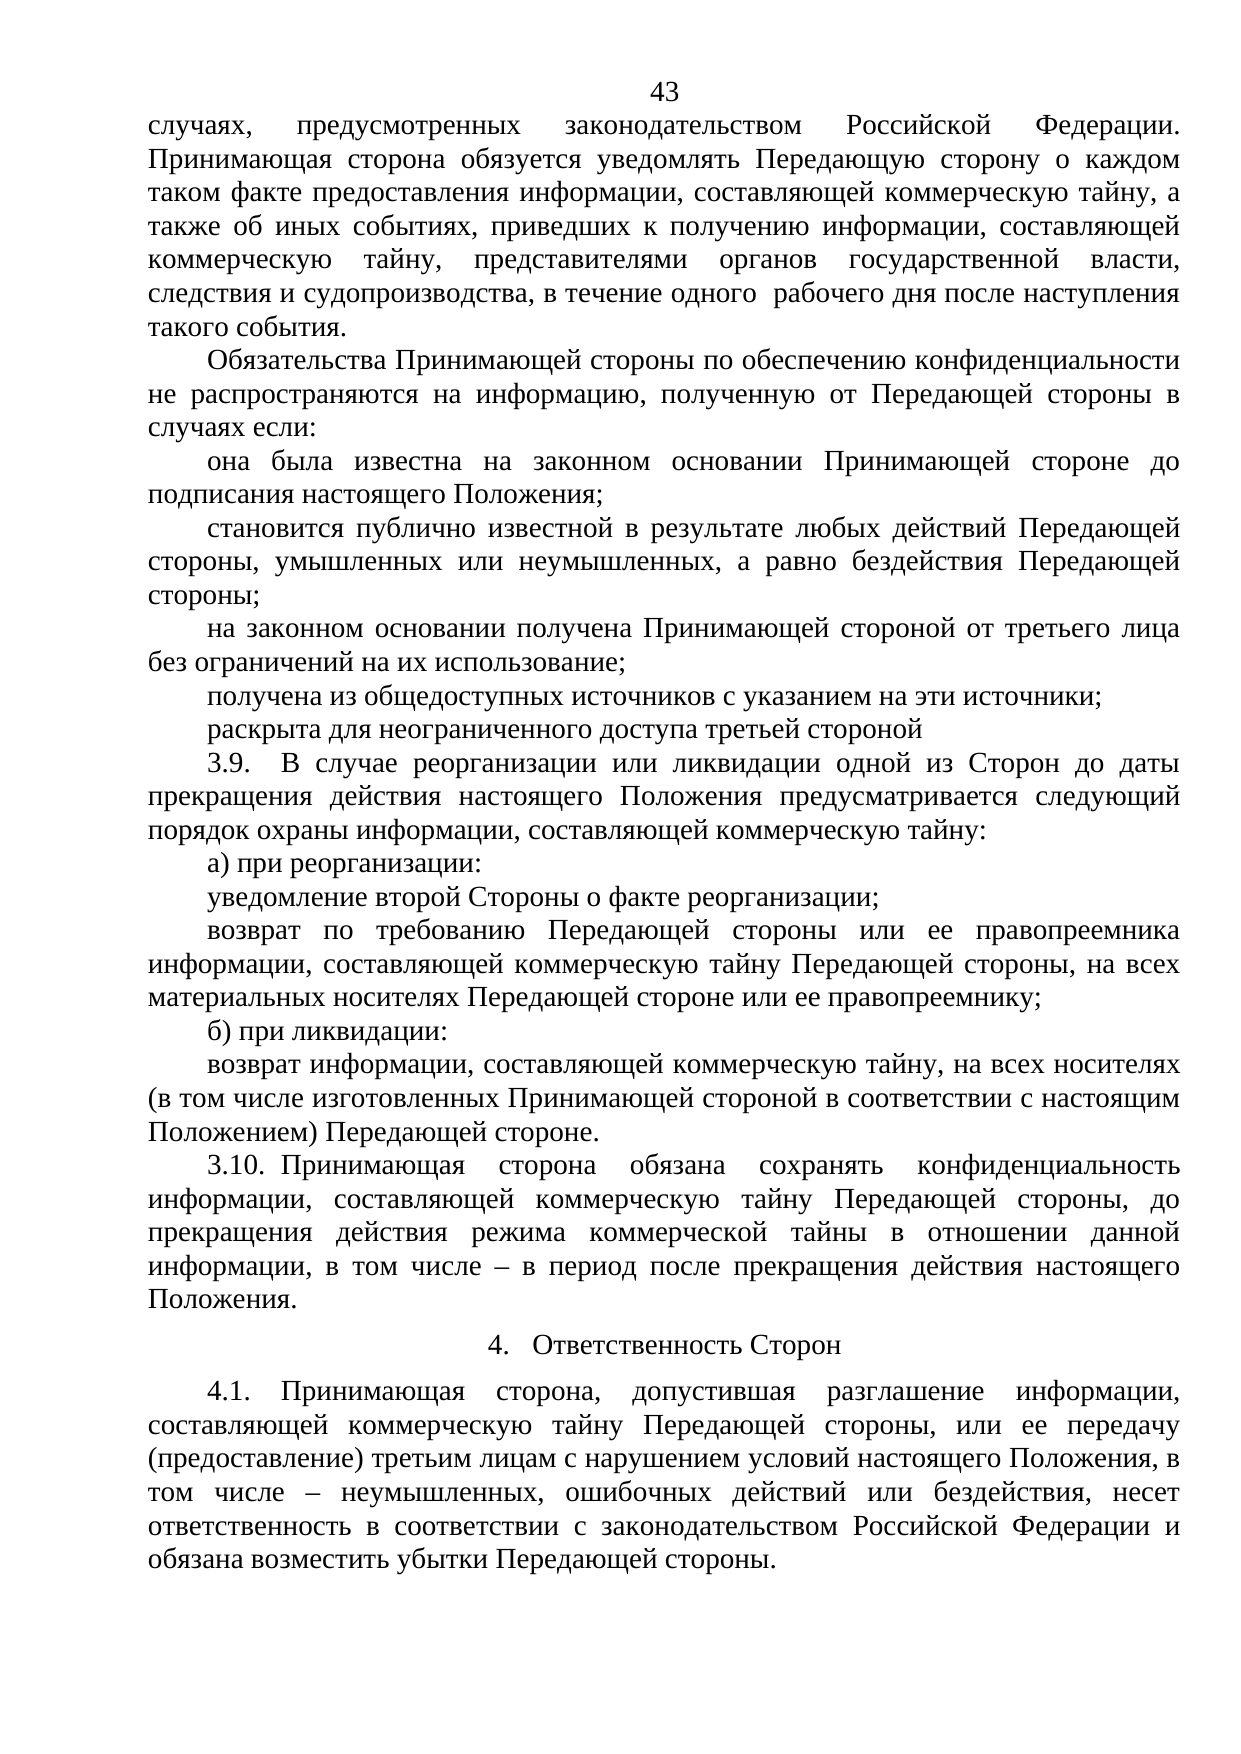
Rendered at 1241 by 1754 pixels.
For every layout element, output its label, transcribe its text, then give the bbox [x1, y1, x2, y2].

list Ответственность Сторон [148, 1327, 1181, 1361]
text возврат информации, составляющей коммерческую тайну, на всех носителях (в том числе изготовленных Принимающей стороной в соответствии с настоящим Положением) Передающей стороне. [148, 1047, 1181, 1147]
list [148, 107, 1181, 342]
text Обязательства Принимающей стороны по обеспечению конфиденциальности не распространяются на информацию, полученную от Передающей стороны в случаях если: [148, 342, 1181, 443]
list Принимающая сторона обязана сохранять конфиденциальность информации, составляющей коммерческую тайну Передающей стороны, до прекращения действия режима коммерческой тайны в отношении данной информации, в том числе – в период после прекращения действия настоящего Положения. [148, 1147, 1181, 1315]
list Принимающая сторона, допустившая разглашение информации, составляющей коммерческую тайну Передающей стороны, или ее передачу (предоставление) третьим лицам с нарушением условий настоящего Положения, в том числе – неумышленных, ошибочных действий или бездействия, несет ответственность в соответствии с законодательством Российской Федерации и обязана возместить убытки Передающей стороны. [148, 1373, 1181, 1575]
text на законном основании получена Принимающей стороной от третьего лица без ограничений на их использование; [148, 611, 1181, 678]
list В случае реорганизации или ликвидации одной из Сторон до даты прекращения действия настоящего Положения предусматривается следующий порядок охраны информации, составляющей коммерческую тайну: [148, 745, 1181, 845]
text уведомление второй Стороны о факте реорганизации; [148, 879, 1181, 912]
text б) при ликвидации: [148, 1013, 1181, 1047]
text раскрыта для неограниченного доступа третьей стороной [148, 711, 1181, 745]
text становится публично известной в результате любых действий Передающей стороны, умышленных или неумышленных, а равно бездействия Передающей стороны; [148, 510, 1181, 611]
text возврат по требованию Передающей стороны или ее правопреемника информации, составляющей коммерческую тайну Передающей стороны, на всех материальных носителях Передающей стороне или ее правопреемнику; [148, 912, 1181, 1013]
text получена из общедоступных источников с указанием на эти источники; [148, 678, 1181, 711]
text а) при реорганизации: [148, 845, 1181, 879]
text она была известна на законном основании Принимающей стороне до подписания настоящего Положения; [148, 443, 1181, 510]
